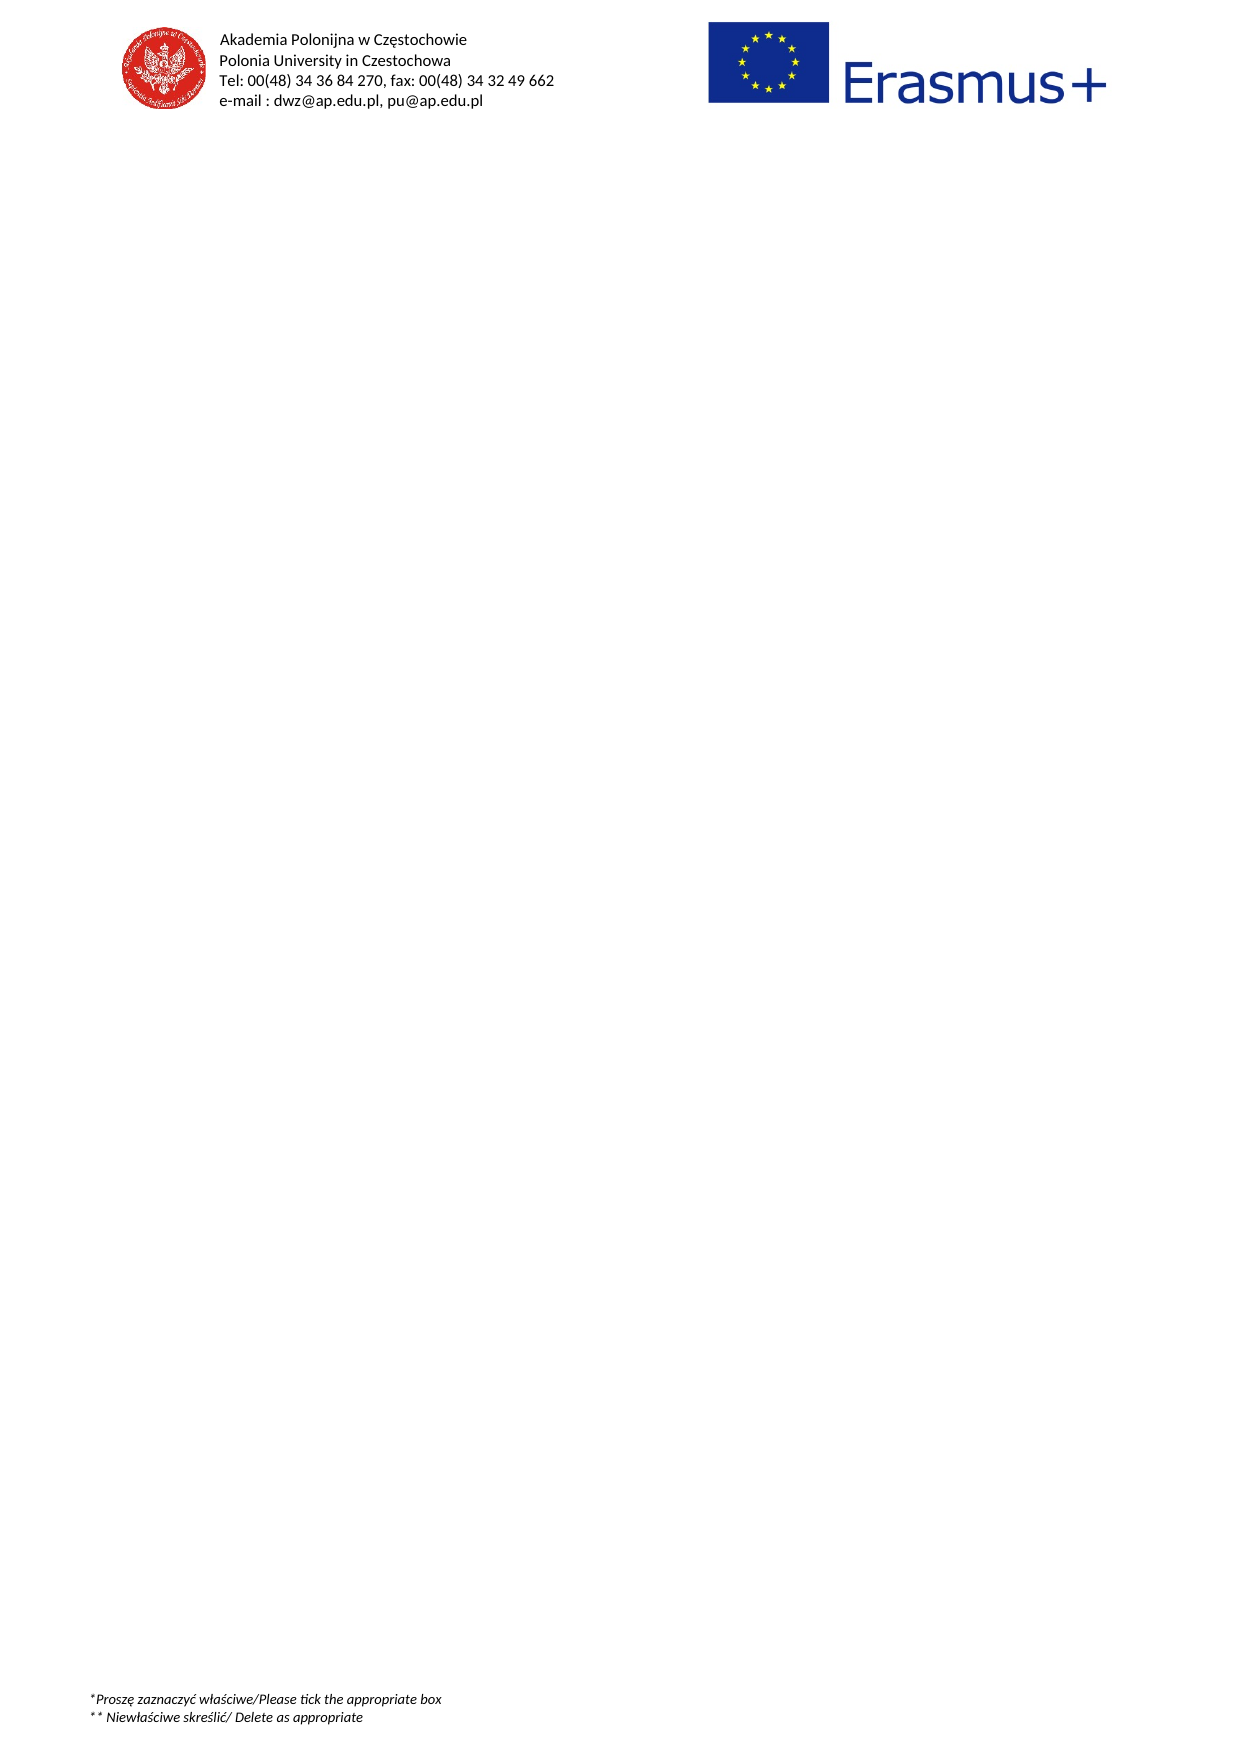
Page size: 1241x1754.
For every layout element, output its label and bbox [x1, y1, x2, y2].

picture [685, 0, 1129, 126]
picture [121, 27, 206, 109]
